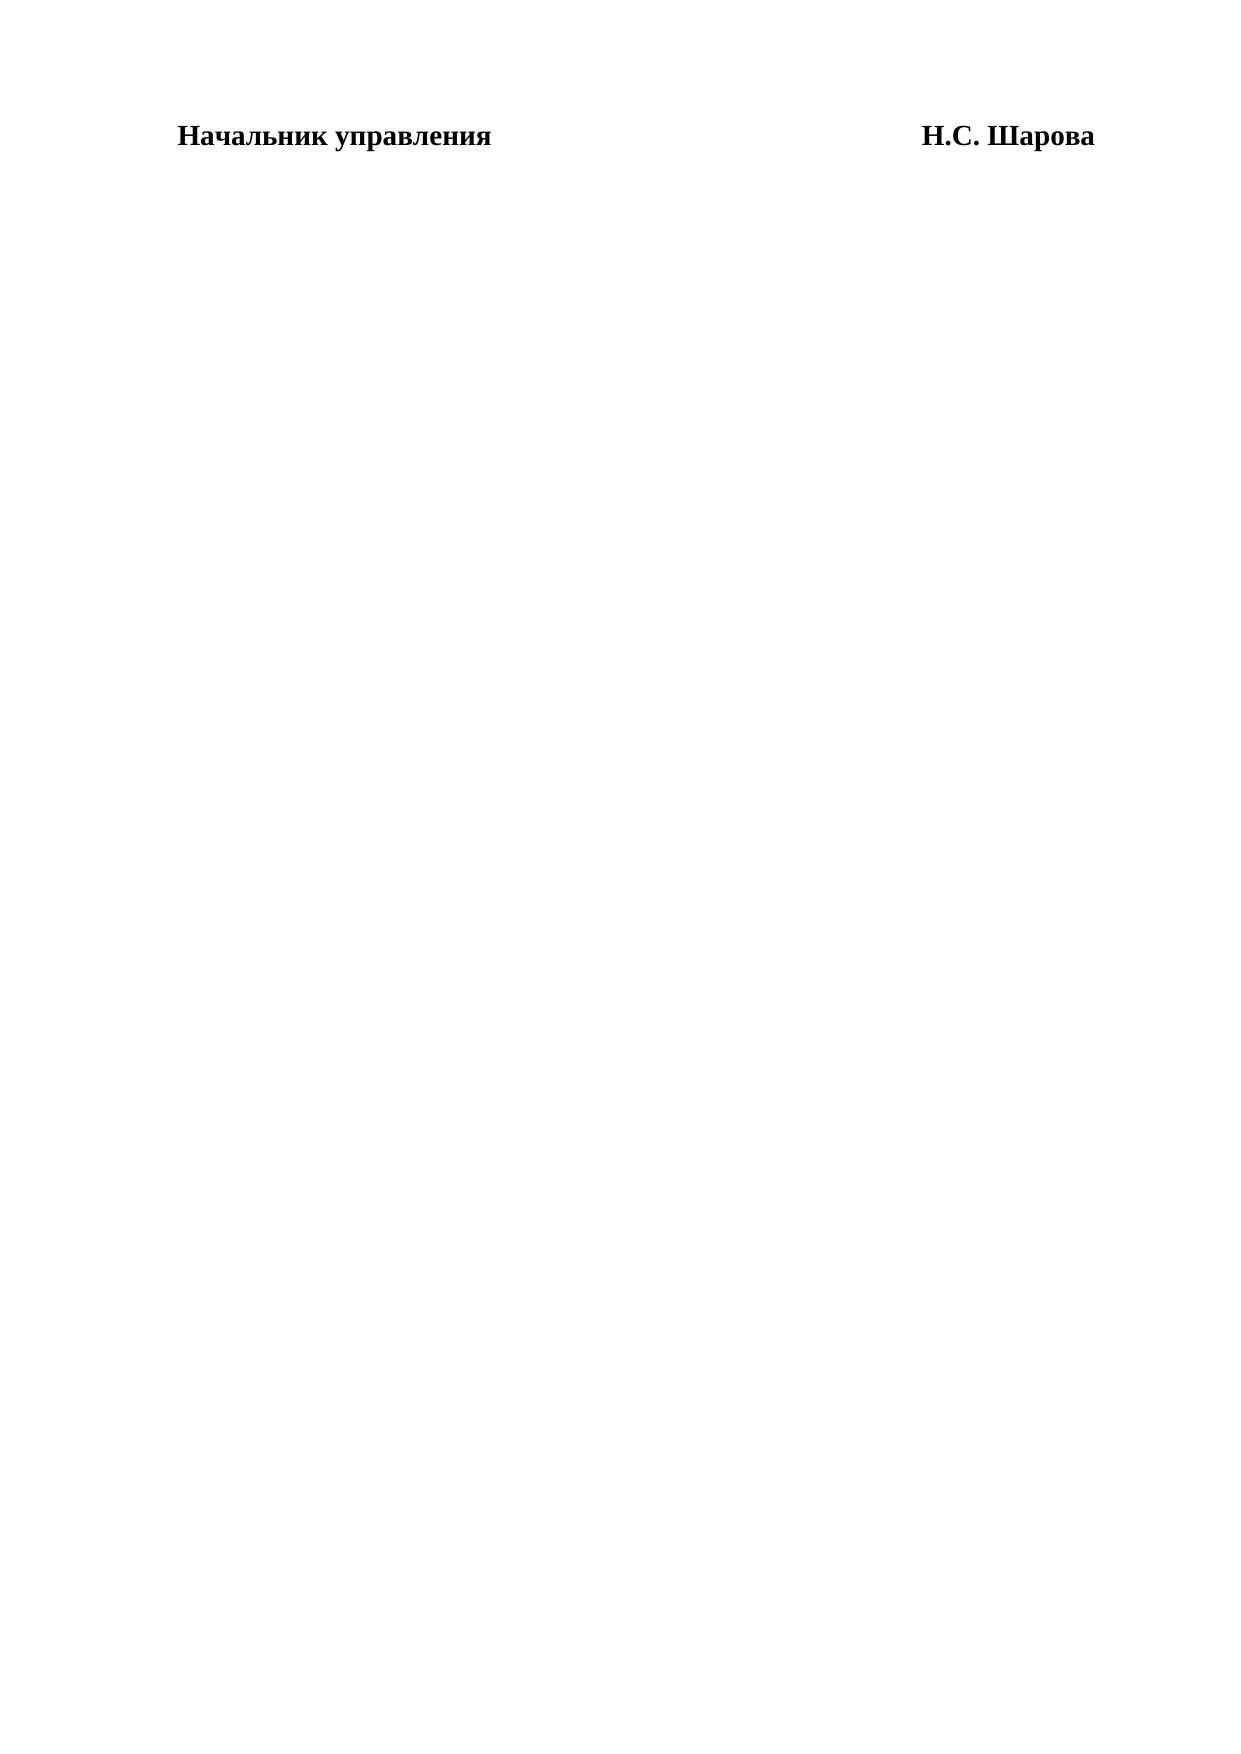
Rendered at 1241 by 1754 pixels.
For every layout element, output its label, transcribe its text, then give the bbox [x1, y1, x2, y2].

text Начальник управления Н.С. Шарова [177, 118, 1152, 152]
